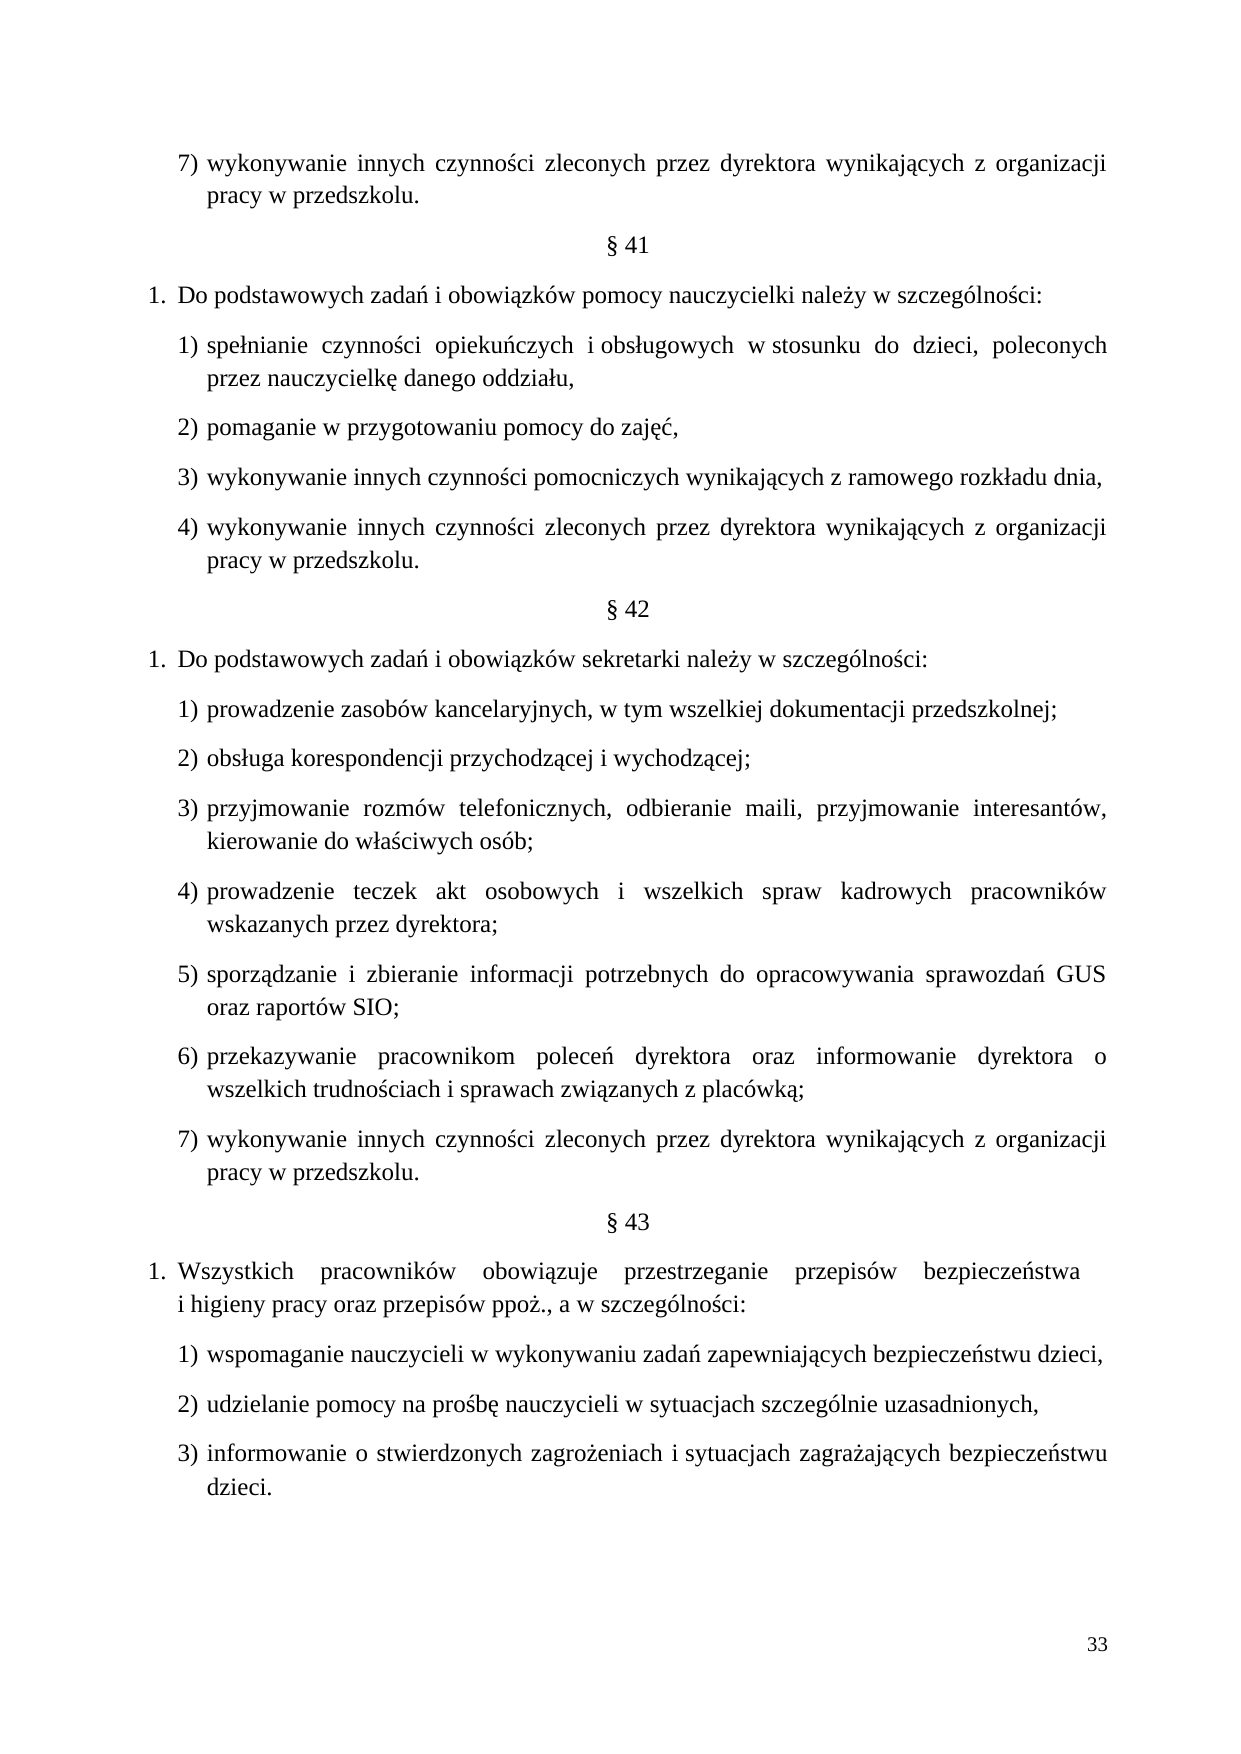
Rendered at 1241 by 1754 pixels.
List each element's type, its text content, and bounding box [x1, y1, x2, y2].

list prowadzenie zasobów kancelaryjnych, w tym wszelkiej dokumentacji przedszkolnej; [177, 694, 1107, 723]
list wykonywanie innych czynności pomocniczych wynikających z ramowego rozkładu dnia, [177, 462, 1107, 491]
list informowanie o stwierdzonych zagrożeniach i sytuacjach zagrażających bezpieczeństwu dzieci. [177, 1438, 1107, 1500]
list wykonywanie innych czynności zleconych przez dyrektora wynikających z organizacji pracy w przedszkolu. [177, 148, 1107, 209]
list wspomaganie nauczycieli w wykonywaniu zadań zapewniających bezpieczeństwu dzieci, [177, 1339, 1107, 1368]
list Wszystkich pracowników obowiązuje przestrzeganie przepisów bezpieczeństwa i higieny pracy oraz przepisów ppoż., a w szczególności: [148, 1256, 1107, 1318]
list prowadzenie teczek akt osobowych i wszelkich spraw kadrowych pracowników wskazanych przez dyrektora; [177, 876, 1107, 938]
text § 41 [148, 230, 1107, 259]
list Do podstawowych zadań i obowiązków pomocy nauczycielki należy w szczególności: [148, 280, 1107, 309]
list Do podstawowych zadań i obowiązków sekretarki należy w szczególności: [148, 644, 1107, 673]
list pomaganie w przygotowaniu pomocy do zajęć, [177, 412, 1107, 441]
text § 42 [148, 594, 1107, 623]
list obsługa korespondencji przychodzącej i wychodzącej; [177, 743, 1107, 772]
list spełnianie czynności opiekuńczych i obsługowych w stosunku do dzieci, poleconych przez nauczycielkę danego oddziału, [177, 330, 1107, 391]
list udzielanie pomocy na prośbę nauczycieli w sytuacjach szczególnie uzasadnionych, [177, 1389, 1107, 1418]
list przyjmowanie rozmów telefonicznych, odbieranie maili, przyjmowanie interesantów, kierowanie do właściwych osób; [177, 793, 1107, 855]
list sporządzanie i zbieranie informacji potrzebnych do opracowywania sprawozdań GUS oraz raportów SIO; [177, 959, 1107, 1020]
list wykonywanie innych czynności zleconych przez dyrektora wynikających z organizacji pracy w przedszkolu. [177, 1124, 1107, 1186]
text § 43 [148, 1207, 1107, 1236]
list wykonywanie innych czynności zleconych przez dyrektora wynikających z organizacji pracy w przedszkolu. [177, 512, 1107, 573]
list przekazywanie pracownikom poleceń dyrektora oraz informowanie dyrektora o wszelkich trudnościach i sprawach związanych z placówką; [177, 1041, 1107, 1103]
